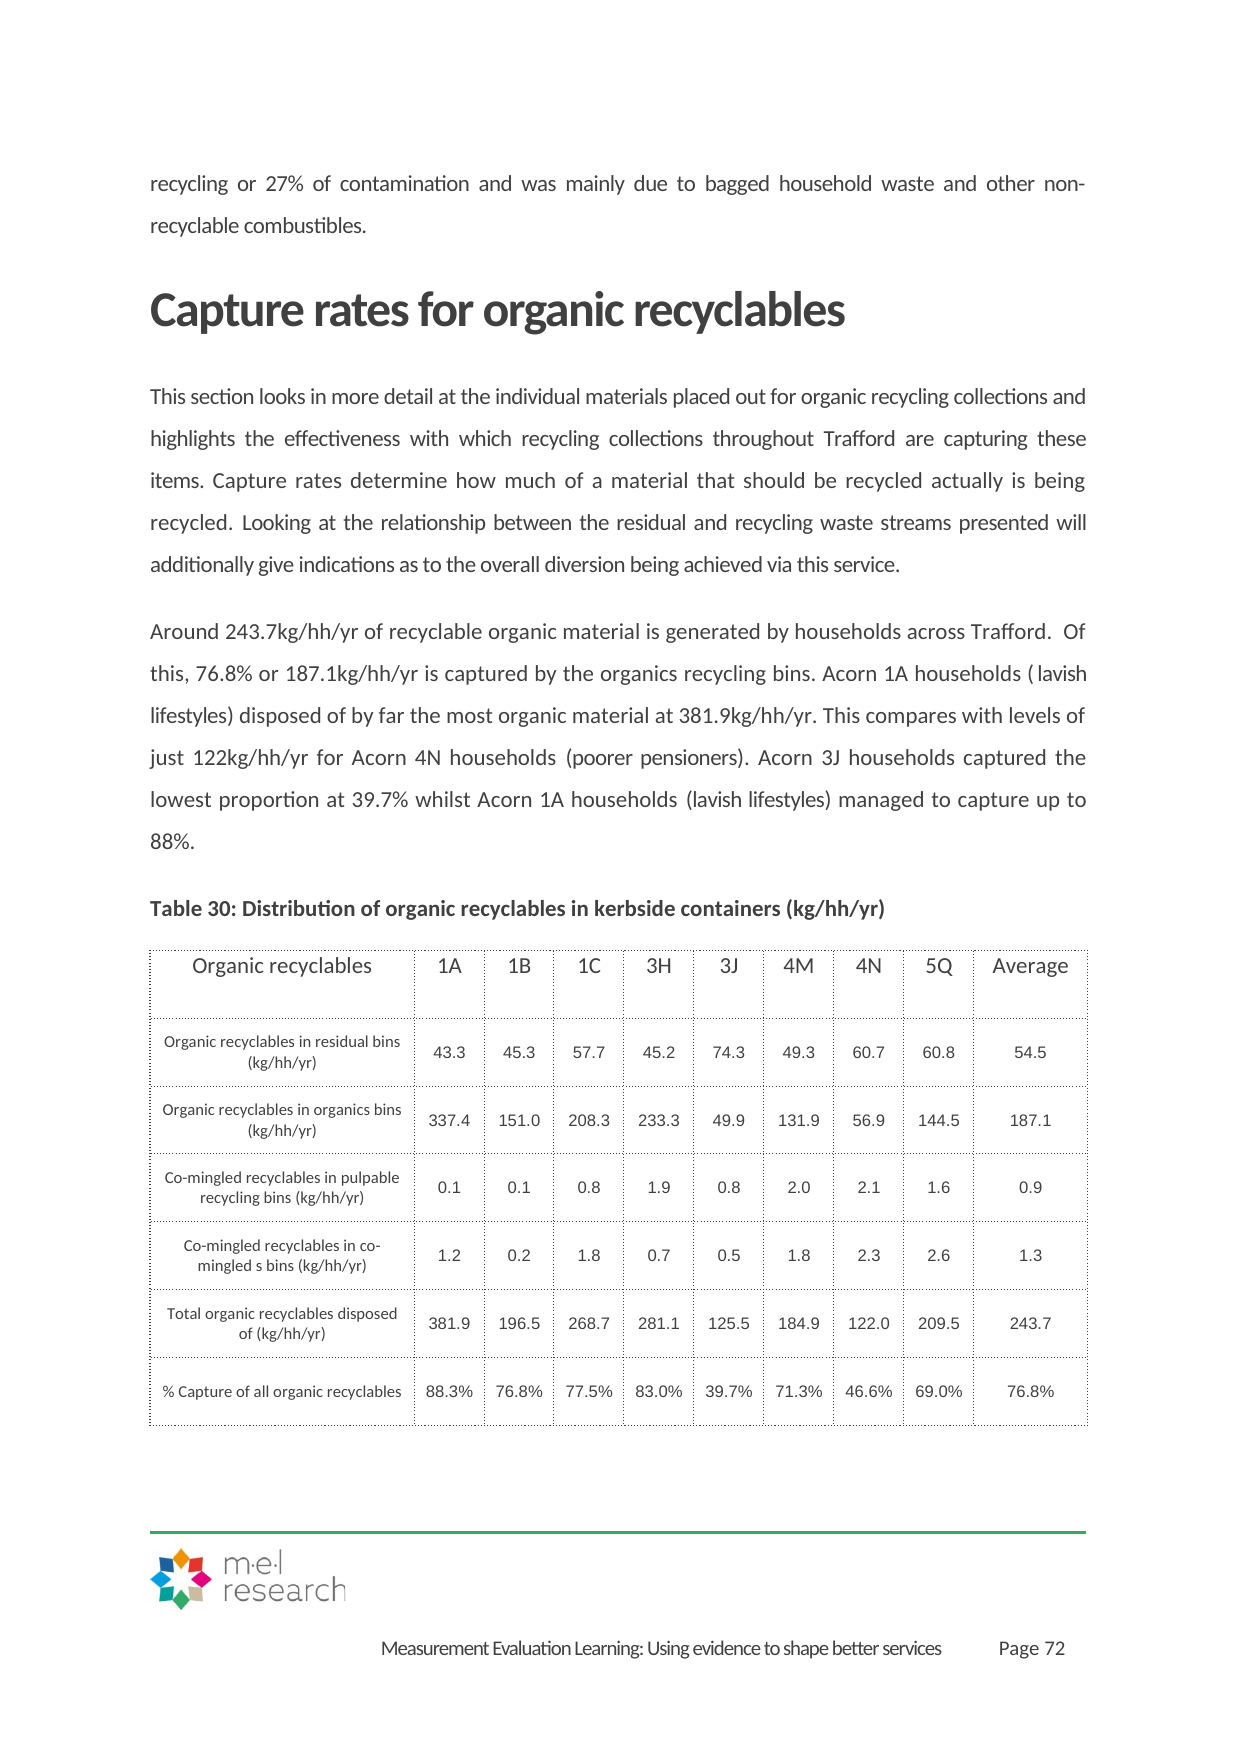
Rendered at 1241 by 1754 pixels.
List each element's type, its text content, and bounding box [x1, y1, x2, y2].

table_cell 151.0 [484, 1086, 554, 1153]
table_cell 187.1 [974, 1086, 1087, 1153]
table_cell 268.7 [554, 1289, 624, 1357]
table_cell 209.5 [904, 1289, 974, 1357]
table_header 1C [554, 950, 624, 1018]
table_cell 76.8% [974, 1357, 1087, 1424]
table_cell 43.3 [414, 1018, 484, 1086]
table_cell 71.3% [764, 1357, 834, 1424]
table_header 1B [484, 950, 554, 1018]
table_cell 131.9 [764, 1086, 834, 1153]
table_cell 184.9 [764, 1289, 834, 1357]
table_header 3H [624, 950, 694, 1018]
table_cell 243.7 [974, 1289, 1087, 1357]
table_cell 77.5% [554, 1357, 624, 1424]
table_cell 83.0% [624, 1357, 694, 1424]
table_cell 1.9 [624, 1153, 694, 1221]
table_cell 1.6 [904, 1153, 974, 1221]
table_cell 2.3 [834, 1221, 904, 1289]
table_header 3J [694, 950, 764, 1018]
table_cell Co-mingled recyclables in co-mingled s bins (kg/hh/yr) [150, 1221, 414, 1289]
table_header Average [974, 950, 1087, 1018]
table_cell 49.9 [694, 1086, 764, 1153]
table_cell 208.3 [554, 1086, 624, 1153]
table_cell 60.7 [834, 1018, 904, 1086]
table_cell 2.0 [764, 1153, 834, 1221]
table_cell 0.1 [484, 1153, 554, 1221]
table_cell 337.4 [414, 1086, 484, 1153]
table_cell 74.3 [694, 1018, 764, 1086]
table_header 4M [764, 950, 834, 1018]
table_cell 1.8 [764, 1221, 834, 1289]
table_cell 122.0 [834, 1289, 904, 1357]
table_cell 1.3 [974, 1221, 1087, 1289]
table_cell 196.5 [484, 1289, 554, 1357]
table_cell 0.1 [414, 1153, 484, 1221]
table_cell % Capture of all organic recyclables [150, 1357, 414, 1424]
table_header 1A [414, 950, 484, 1018]
table_header Organic recyclables [150, 950, 414, 1018]
table_cell 45.2 [624, 1018, 694, 1086]
table_cell 46.6% [834, 1357, 904, 1424]
table_cell 0.8 [694, 1153, 764, 1221]
table_cell 125.5 [694, 1289, 764, 1357]
table_cell 233.3 [624, 1086, 694, 1153]
table_cell 69.0% [904, 1357, 974, 1424]
table_cell 1.8 [554, 1221, 624, 1289]
table_cell 57.7 [554, 1018, 624, 1086]
table_cell 39.7% [694, 1357, 764, 1424]
table_cell 381.9 [414, 1289, 484, 1357]
table_header 4N [834, 950, 904, 1018]
table_header 5Q [904, 950, 974, 1018]
table_cell 2.1 [834, 1153, 904, 1221]
table_cell Co-mingled recyclables in pulpable recycling bins (kg/hh/yr) [150, 1153, 414, 1221]
table_cell 144.5 [904, 1086, 974, 1153]
table_cell 60.8 [904, 1018, 974, 1086]
table_cell 0.5 [694, 1221, 764, 1289]
table_cell Organic recyclables in residual bins (kg/hh/yr) [150, 1018, 414, 1086]
table_cell Organic recyclables in organics bins (kg/hh/yr) [150, 1086, 414, 1153]
table_cell 76.8% [484, 1357, 554, 1424]
table_cell Total organic recyclables disposed of (kg/hh/yr) [150, 1289, 414, 1357]
text Capture rates for organic recyclables [150, 278, 1087, 339]
table_cell 0.9 [974, 1153, 1087, 1221]
table_cell 1.2 [414, 1221, 484, 1289]
table_cell 88.3% [414, 1357, 484, 1424]
text Around 243.7kg/hh/yr of recyclable organic material is generated by households across Trafford. Of this, 76.8% or 187.1kg/hh/yr is captured by the organics recycling bins. Acorn 1A households (lavish lifestyles) disposed of by far the most organic material at 381.9kg/hh/yr. This compares with levels of just 122kg/hh/yr for Acorn 4N households (poorer pensioners). Acorn 3J households captured the lowest proportion at 39.7% whilst Acorn 1A households (lavish lifestyles) managed to capture up to 88%. [150, 617, 1087, 855]
text This section looks in more detail at the individual materials placed out for organic recycling collections and highlights the effectiveness with which recycling collections throughout Trafford are capturing these items. Capture rates determine how much of a material that should be recycled actually is being recycled. Looking at the relationship between the residual and recycling waste streams presented will additionally give indications as to the overall diversion being achieved via this service. [150, 382, 1087, 578]
table_cell 0.8 [554, 1153, 624, 1221]
table_cell 2.6 [904, 1221, 974, 1289]
picture [150, 1548, 346, 1610]
table_cell 0.2 [484, 1221, 554, 1289]
table_cell 49.3 [764, 1018, 834, 1086]
table_cell 56.9 [834, 1086, 904, 1153]
table_cell 54.5 [974, 1018, 1087, 1086]
table_cell 0.7 [624, 1221, 694, 1289]
table_cell 281.1 [624, 1289, 694, 1357]
text Table 30: Distribution of organic recyclables in kerbside containers (kg/hh/yr) [150, 894, 1087, 922]
table_cell 45.3 [484, 1018, 554, 1086]
